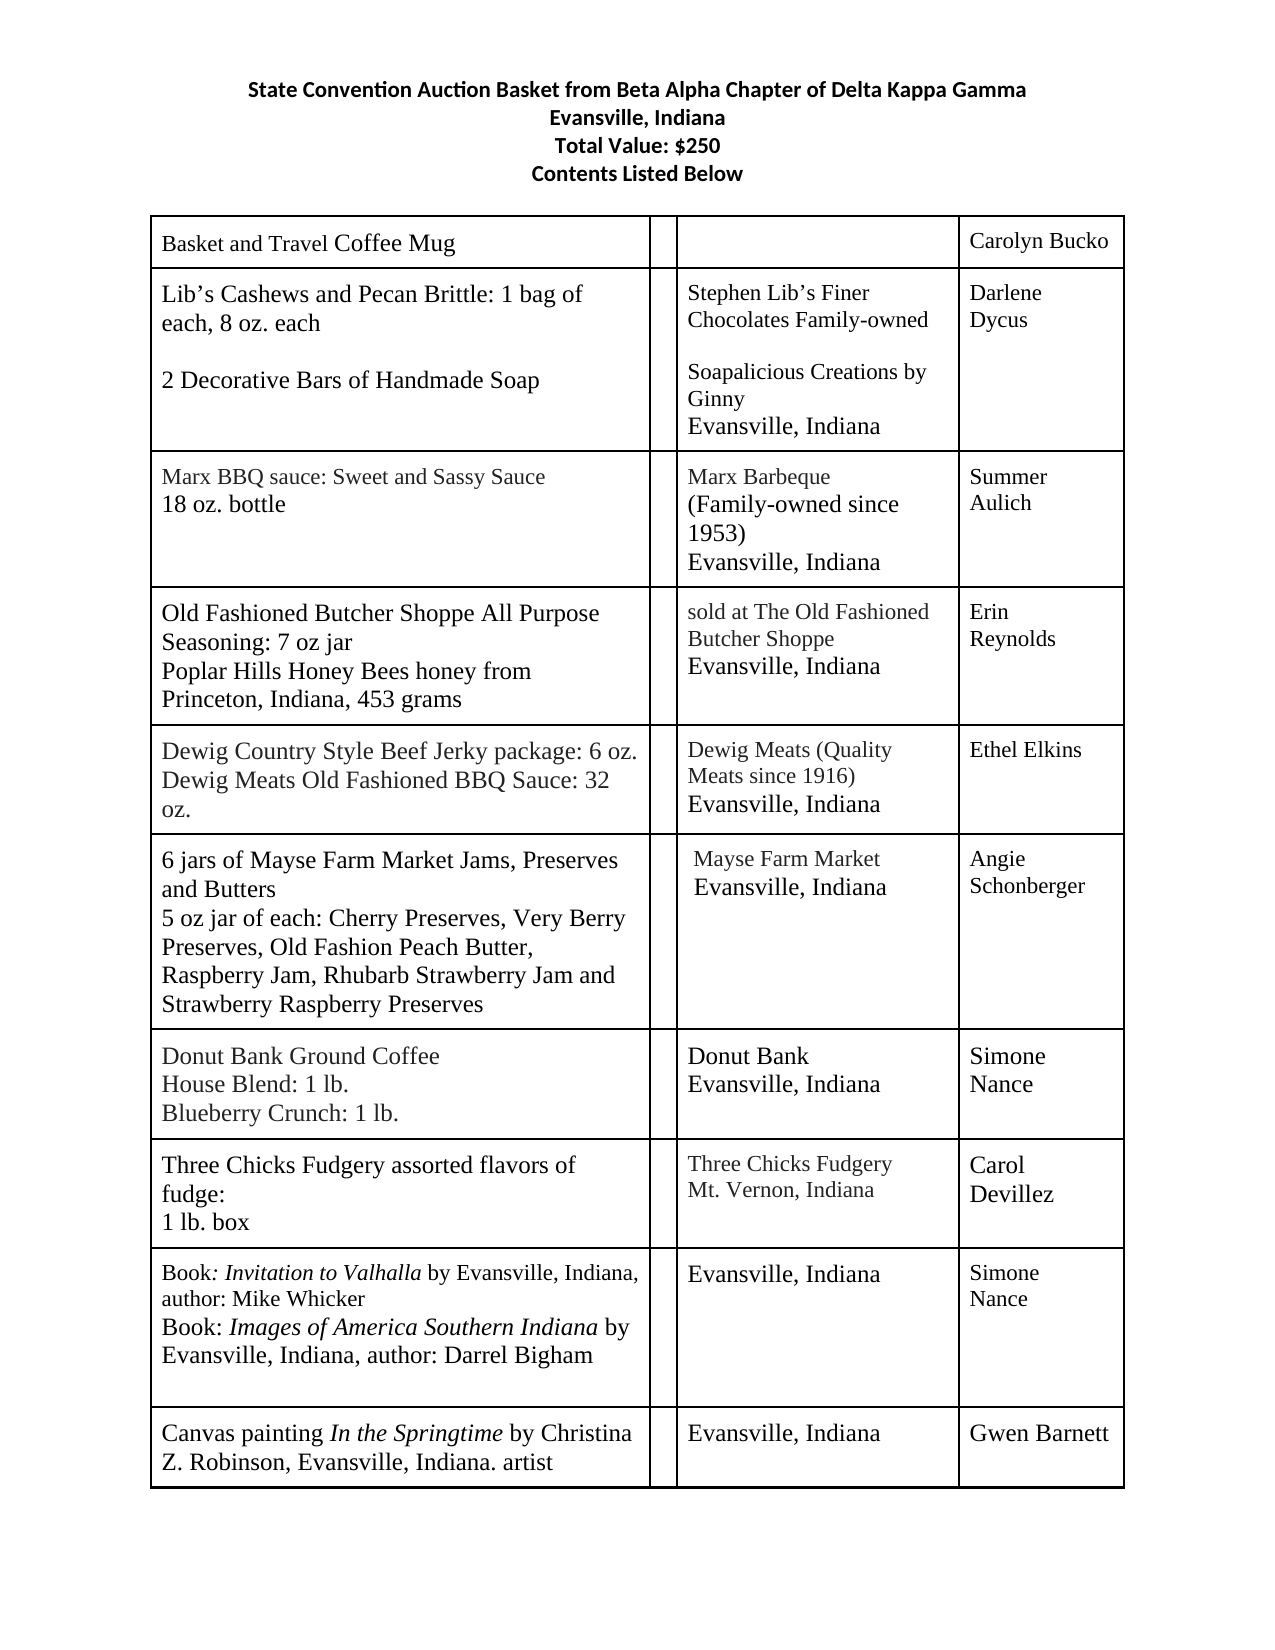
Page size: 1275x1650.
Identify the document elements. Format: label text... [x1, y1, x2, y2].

table_cell Dewig Meats (Quality Meats since 1916) Evansville, Indiana [678, 726, 958, 833]
table_header Carolyn Bucko [960, 217, 1123, 267]
table_cell Summer Aulich [960, 452, 1123, 586]
table_cell Simone Nance [960, 1249, 1123, 1406]
table_cell Evansville, Indiana [678, 1408, 958, 1486]
table_cell Marx Barbeque (Family-owned since 1953) Evansville, Indiana [678, 452, 958, 586]
table_cell Three Chicks Fudgery assorted flavors of fudge: 1 lb. box [152, 1140, 649, 1247]
table_cell Mayse Farm Market Evansville, Indiana [678, 835, 958, 1028]
table_cell Donut Bank Ground Coffee House Blend: 1 lb. Blueberry Crunch: 1 lb. [152, 1030, 649, 1137]
table_cell Dewig Country Style Beef Jerky package: 6 oz. Dewig Meats Old Fashioned BBQ Sauce: 32 oz. [152, 726, 649, 833]
table_cell Lib’s Cashews and Pecan Brittle: 1 bag of each, 8 oz. each 2 Decorative Bars of Handmade Soap [152, 269, 649, 450]
table_cell [651, 1408, 676, 1486]
table_cell [651, 726, 676, 833]
table_cell Stephen Lib’s Finer Chocolates Family-owned Soapalicious Creations by Ginny Evansville, Indiana [678, 269, 958, 450]
table_cell Marx BBQ sauce: Sweet and Sassy Sauce 18 oz. bottle [152, 452, 649, 586]
table_cell [651, 452, 676, 586]
table_cell Three Chicks Fudgery Mt. Vernon, Indiana [678, 1140, 958, 1247]
table_cell sold at The Old Fashioned Butcher Shoppe Evansville, Indiana [678, 588, 958, 724]
table_cell [651, 588, 676, 724]
table_header Basket and Travel Coffee Mug [152, 217, 649, 267]
table_cell Carol Devillez [960, 1140, 1123, 1247]
table_cell [651, 269, 676, 450]
table_cell [651, 1140, 676, 1247]
table_cell Simone Nance [960, 1030, 1123, 1137]
table_cell Erin Reynolds [960, 588, 1123, 724]
table_cell Angie Schonberger [960, 835, 1123, 1028]
table_cell Ethel Elkins [960, 726, 1123, 833]
table_header [678, 217, 958, 267]
table_cell Darlene Dycus [960, 269, 1123, 450]
table_cell Old Fashioned Butcher Shoppe All Purpose Seasoning: 7 oz jar Poplar Hills Honey Bees honey from Princeton, Indiana, 453 grams [152, 588, 649, 724]
table_cell [651, 1249, 676, 1406]
table_header [651, 217, 676, 267]
table_cell Evansville, Indiana [678, 1249, 958, 1406]
table_cell 6 jars of Mayse Farm Market Jams, Preserves and Butters 5 oz jar of each: Cherry Preserves, Very Berry Preserves, Old Fashion Peach Butter, Raspberry Jam, Rhubarb Strawberry Jam and Strawberry Raspberry Preserves [152, 835, 649, 1028]
table_cell [651, 835, 676, 1028]
table_cell Donut Bank Evansville, Indiana [678, 1030, 958, 1137]
table_cell [651, 1030, 676, 1137]
table_cell Canvas painting In the Springtime by Christina Z. Robinson, Evansville, Indiana. artist [152, 1408, 649, 1486]
table_cell Gwen Barnett [960, 1408, 1123, 1486]
table_cell Book: Invitation to Valhalla by Evansville, Indiana, author: Mike Whicker Book: Images of America Southern Indiana by Evansville, Indiana, author: Darrel Bigham [152, 1249, 649, 1406]
